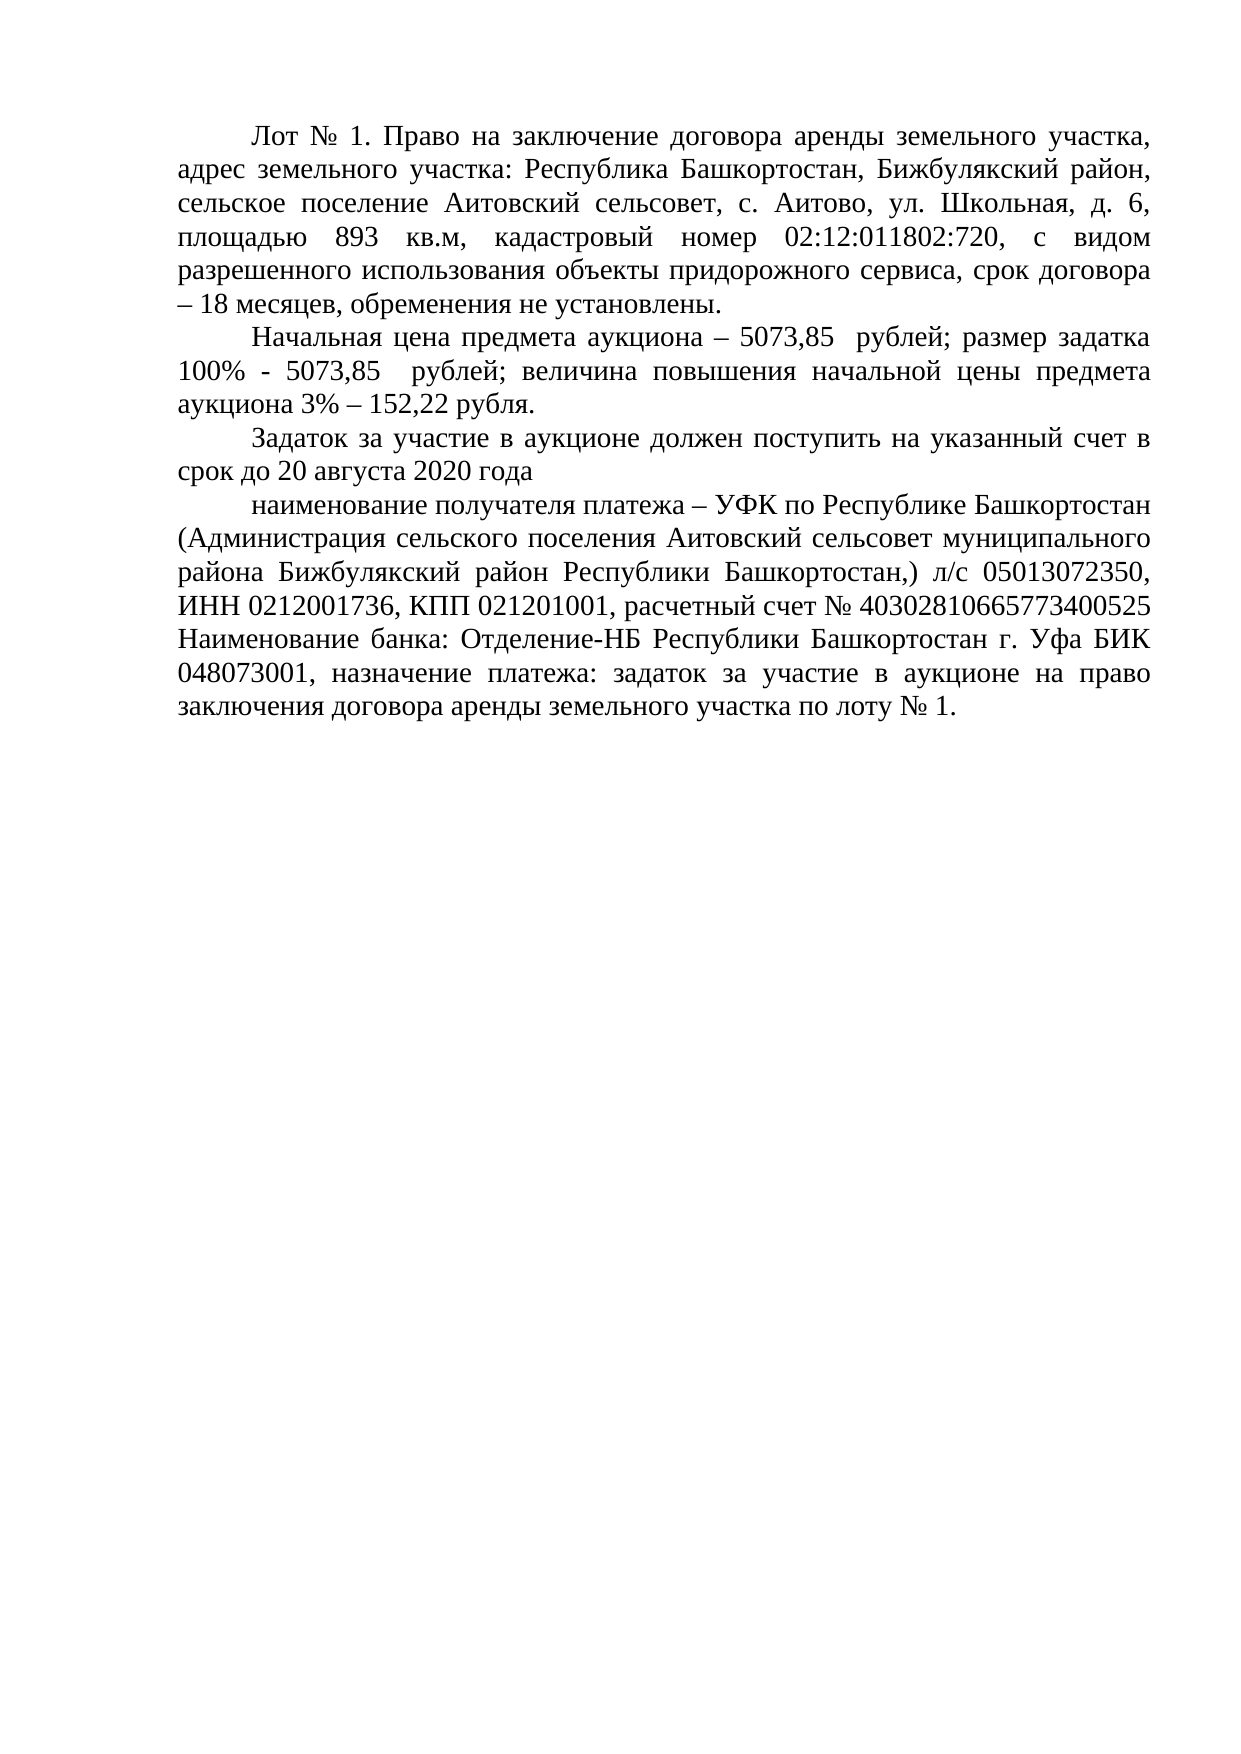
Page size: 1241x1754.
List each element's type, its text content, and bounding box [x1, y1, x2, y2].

text Начальная цена предмета аукциона – 5073,85 рублей; размер задатка 100% - 5073,85 рублей; величина повышения начальной цены предмета аукциона 3% – 152,22 рубля. [177, 319, 1152, 420]
text Лот № 1. Право на заключение договора аренды земельного участка, адрес земельного участка: Республика Башкортостан, Бижбулякский район, сельское поселение Аитовский сельсовет, с. Аитово, ул. Школьная, д. 6, площадью 893 кв.м, кадастровый номер 02:12:011802:720, с видом разрешенного использования объекты придорожного сервиса, срок договора – 18 месяцев, обременения не установлены. [177, 118, 1152, 319]
text наименование получателя платежа – УФК по Республике Башкортостан (Администрация сельского поселения Аитовский сельсовет муниципального района Бижбулякский район Республики Башкортостан,) л/с 05013072350, ИНН 0212001736, КПП 021201001, расчетный счет № 40302810665773400525 Наименование банка: Отделение-НБ Республики Башкортостан г. Уфа БИК 048073001, назначение платежа: задаток за участие в аукционе на право заключения договора аренды земельного участка по лоту № 1. [177, 487, 1152, 722]
text Задаток за участие в аукционе должен поступить на указанный счет в срок до 20 августа 2020 года [177, 420, 1152, 487]
